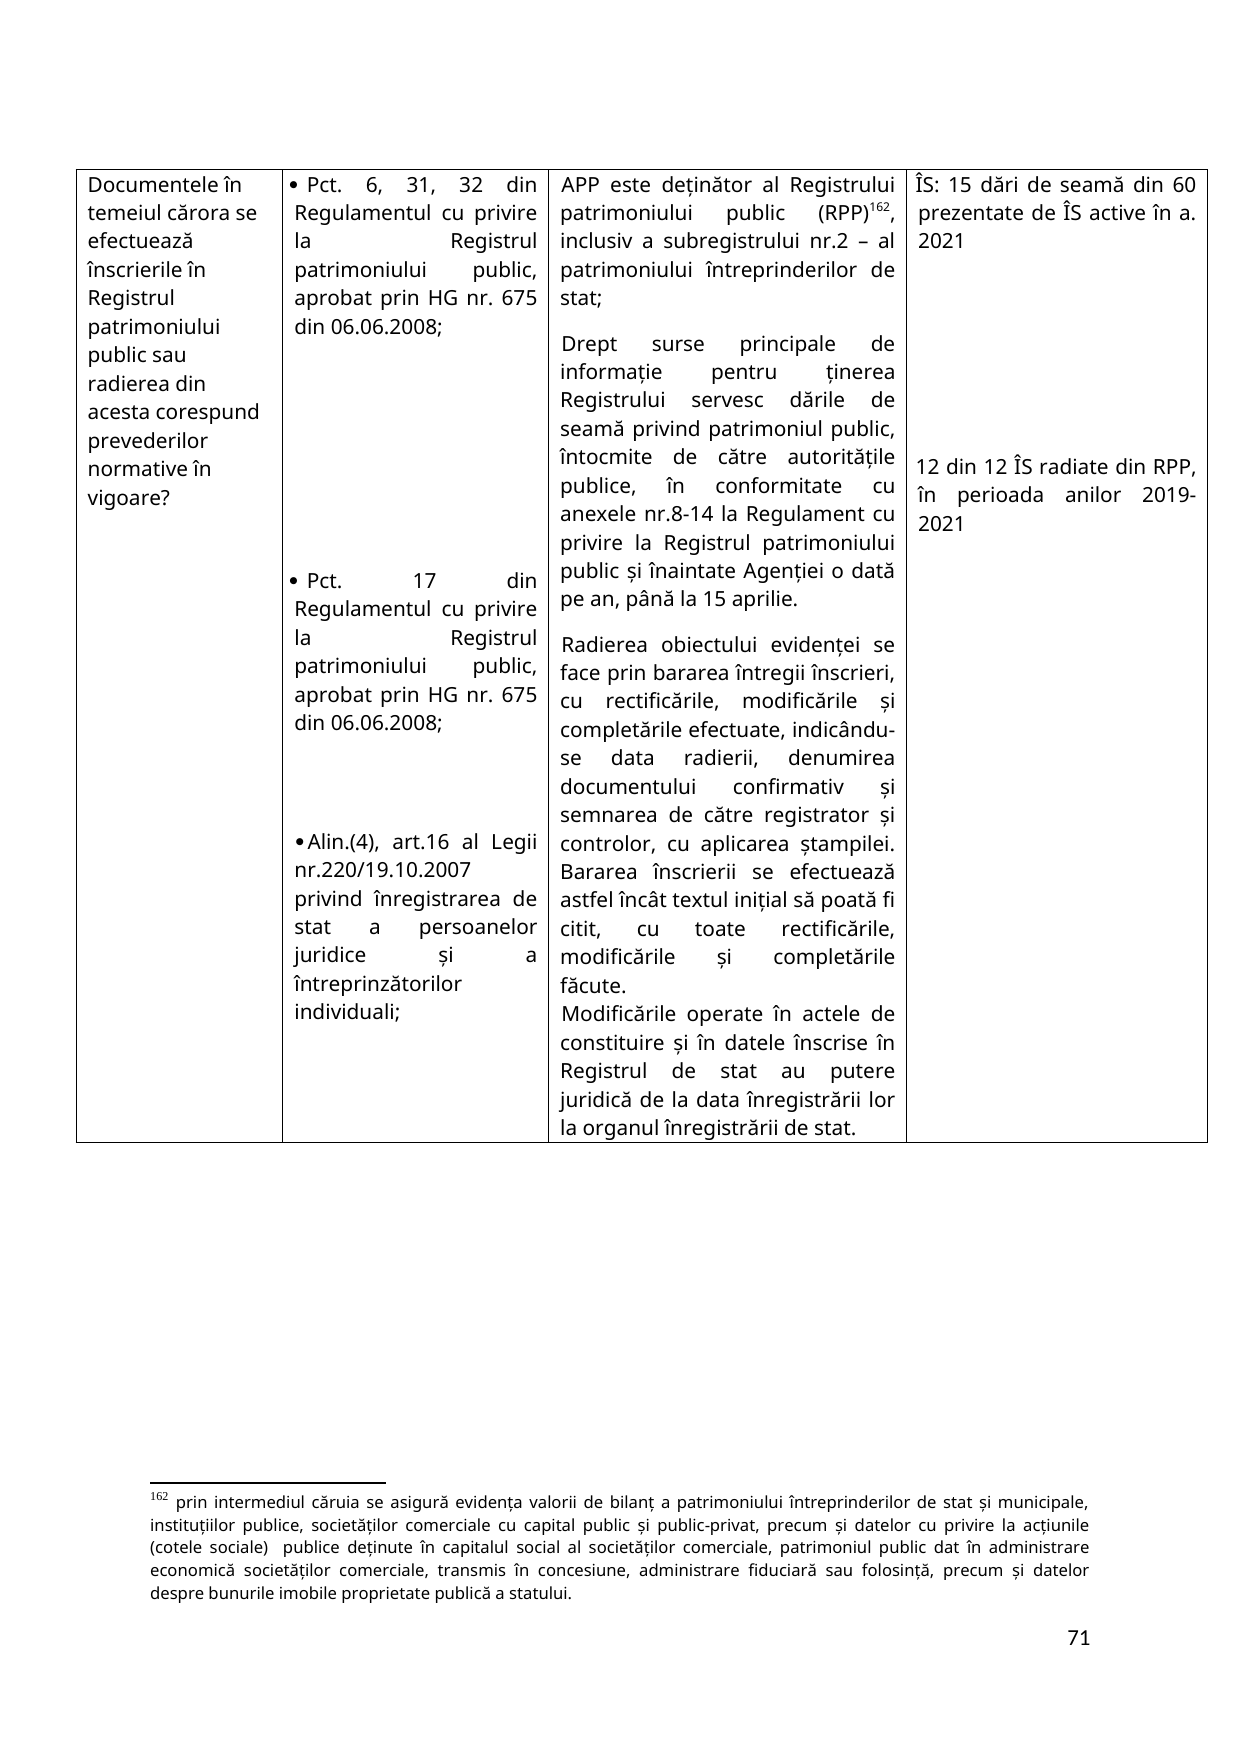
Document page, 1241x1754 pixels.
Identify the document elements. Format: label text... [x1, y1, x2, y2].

table_cell ÎS: 15 dări de seamă din 60 prezentate de ÎS active în a. 2021 12 din 12 ÎS radiate din RPP, în perioada anilor 2019-2021 [907, 170, 1207, 1142]
table_cell Documentele în temeiul cărora se efectuează înscrierile în Registrul patrimoniului public sau radierea din acesta corespund prevederilor normative în vigoare? [77, 170, 282, 1142]
table_cell APP este deținător al Registrului patrimoniului public (RPP), inclusiv a subregistrului nr.2 – al patrimoniului întreprinderilor de stat; Drept surse principale de informație pentru ținerea Registrului servesc dările de seamă privind patrimoniul public, întocmite de către autoritățile publice, în conformitate cu anexele nr.8-14 la Regulament cu privire la Registrul patrimoniului public și înaintate Agenției o dată pe an, până la 15 aprilie. Radierea obiectului evidenței se face prin bararea întregii înscrieri, cu rectificările, modificările și completările efectuate, indicându-se data radierii, denumirea documentului confirmativ și semnarea de către registrator și controlor, cu aplicarea ștampilei. Bararea înscrierii se efectuează astfel încât textul inițial să poată fi citit, cu toate rectificările, modificările și completările făcute. Modificările operate în actele de constituire și în datele înscrise în Registrul de stat au putere juridică de la data înregistrării lor la organul înregistrării de stat. [549, 170, 906, 1142]
table_cell Pct. 6, 31, 32 din Regulamentul cu privire la Registrul patrimoniului public, aprobat prin HG nr. 675 din 06.06.2008; Pct. 17 din Regulamentul cu privire la Registrul patrimoniului public, aprobat prin HG nr. 675 din 06.06.2008; Alin.(4), art.16 al Legii nr.220/19.10.2007 privind înregistrarea de stat a persoanelor juridice și a întreprinzătorilor individuali; [283, 170, 548, 1142]
